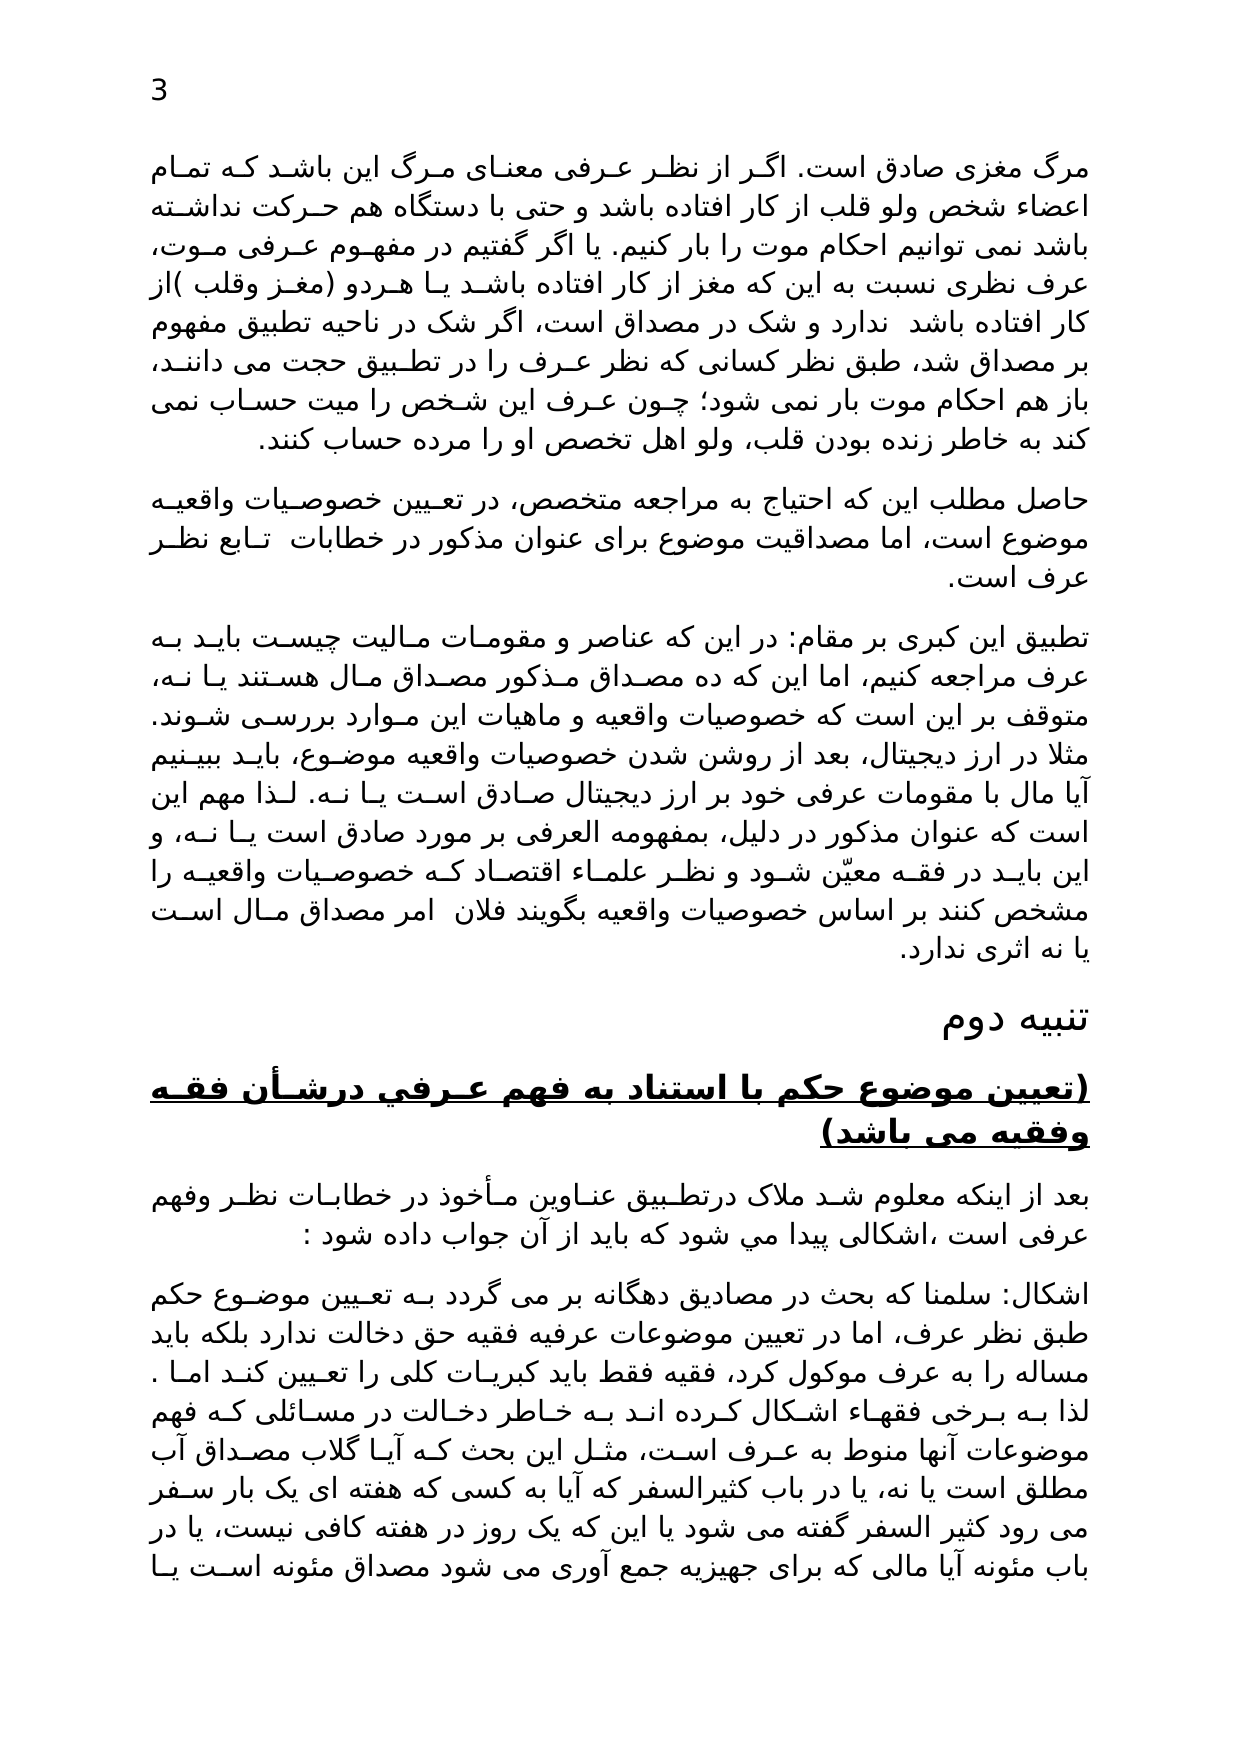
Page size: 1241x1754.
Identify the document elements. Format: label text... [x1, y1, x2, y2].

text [150, 150, 1090, 457]
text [150, 1277, 1090, 1584]
text (تعيين موضوع حکم با استناد به فهم عرفي درشأن فقه وفقيه می باشد) [150, 1068, 1090, 1101]
text بعد از اينکه معلوم شد ملاک درتطبيق عناوين مأخوذ در خطابات نظر وفهم عرفی است ،اشکالی پيدا مي شود که بايد از آن جواب داده شود : [150, 1178, 1090, 1251]
text حاصل مطلب این که احتیاج به مراجعه متخصص، در تعیین خصوصیات واقعیه موضوع است، اما مصداقیت موضوع برای عنوان مذکور در خطابات تابع نظر عرف است. [150, 482, 1090, 594]
subtitle تنبیه دوم [150, 992, 1090, 1040]
text تطبیق این کبری بر مقام: در این که عناصر و مقومات مالیت چیست باید به عرف مراجعه کنیم، اما این که ده مصداق مذکور مصداق مال هستند یا نه، متوقف بر این است که خصوصیات واقعیه و ماهیات این موارد بررسی شوند. مثلا در ارز دیجیتال، بعد از روشن شدن خصوصیات واقعیه موضوع، باید ببینیم آیا مال با مقومات عرفی خود بر ارز دیجیتال صادق است یا نه. لذا مهم این است که عنوان مذکور در دلیل، بمفهومه العرفی بر مورد صادق است یا نه، و این باید در فقه معیّن شود و نظر علماء اقتصاد که خصوصیات واقعیه را مشخص کنند بر اساس خصوصیات واقعیه بگویند فلان امر مصداق مال است یا نه اثری ندارد. [150, 620, 1090, 966]
text (تعيين موضوع حکم با استناد به فهم عرفي درشأن فقه وفقيه می باشد) [150, 1103, 1090, 1152]
